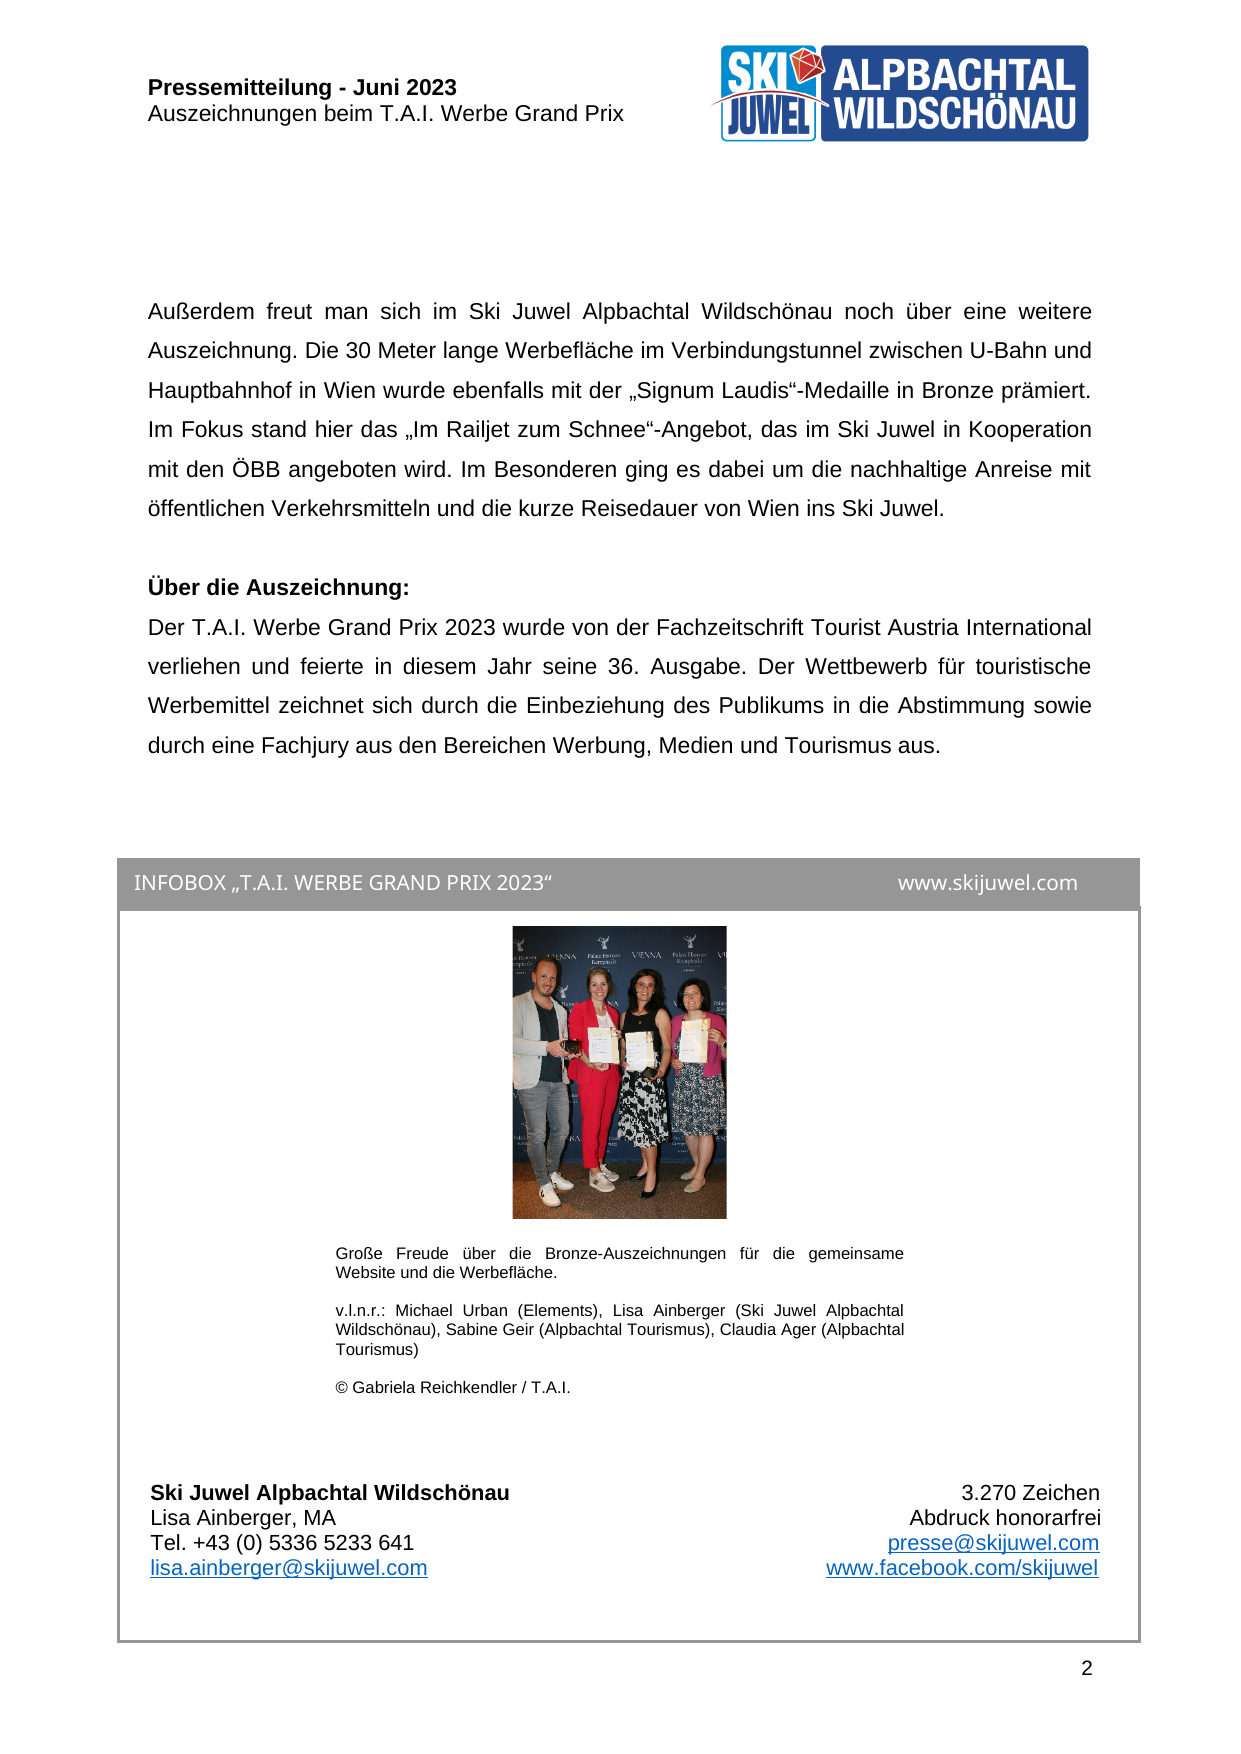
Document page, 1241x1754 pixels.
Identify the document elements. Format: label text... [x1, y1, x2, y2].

picture [709, 40, 1093, 146]
picture [511, 926, 727, 1217]
text Der T.A.I. Werbe Grand Prix 2023 wurde von der Fachzeitschrift Tourist Austria International verliehen und feierte in diesem Jahr seine 36. Ausgabe. Der Wettbewerb für touristische Werbemittel zeichnet sich durch die Einbeziehung des Publikums in die Abstimmung sowie durch eine Fachjury aus den Bereichen Werbung, Medien und Tourismus aus. [148, 613, 1093, 758]
text Außerdem freut man sich im Ski Juwel Alpbachtal Wildschönau noch über eine weitere Auszeichnung. Die 30 Meter lange Werbefläche im Verbindungstunnel zwischen U-Bahn und Hauptbahnhof in Wien wurde ebenfalls mit der „Signum Laudis“-Medaille in Bronze prämiert. Im Fokus stand hier das „Im Railjet zum Schnee“-Angebot, das im Ski Juwel in Kooperation mit den ÖBB angeboten wird. Im Besonderen ging es dabei um die nachhaltige Anreise mit öffentlichen Verkehrsmitteln und die kurze Reisedauer von Wien ins Ski Juwel. [148, 298, 1093, 521]
text Über die Auszeichnung: [148, 574, 1093, 600]
